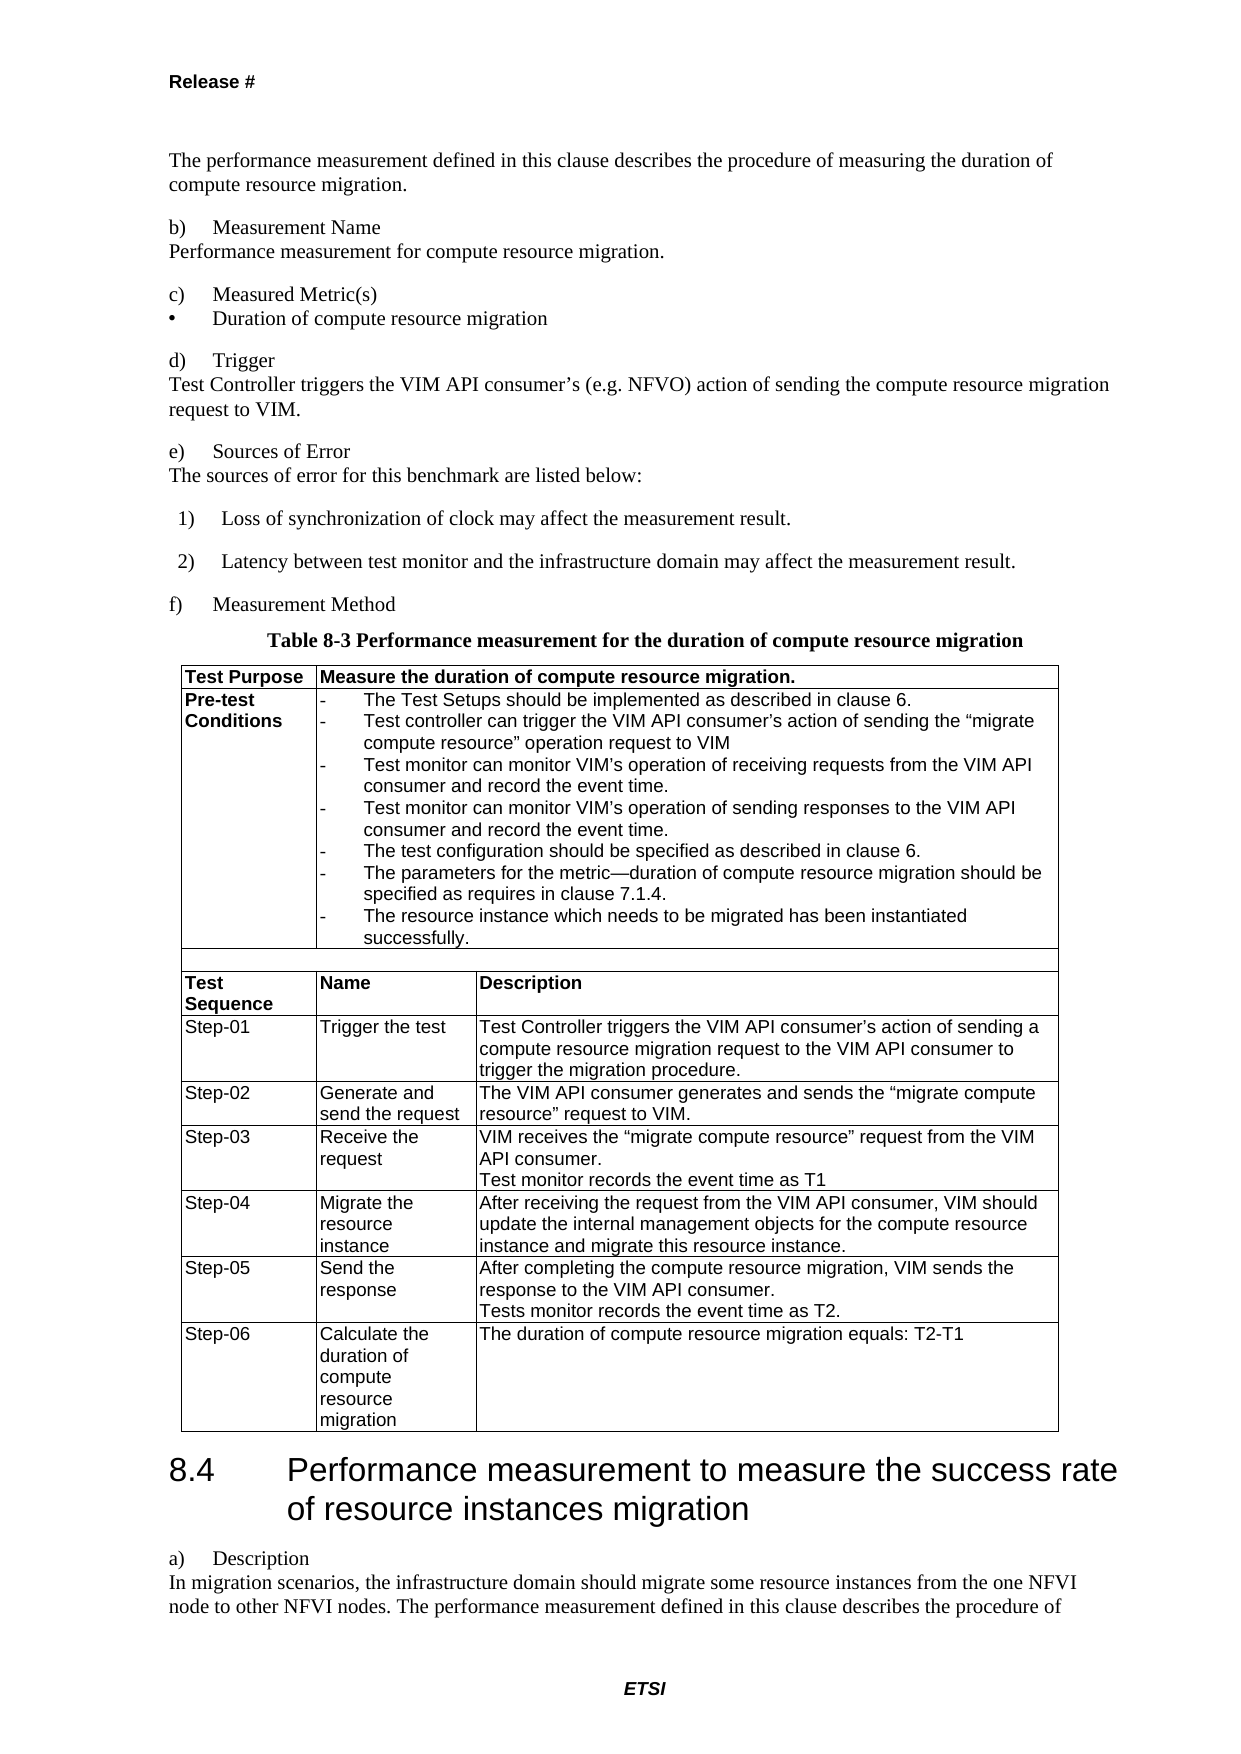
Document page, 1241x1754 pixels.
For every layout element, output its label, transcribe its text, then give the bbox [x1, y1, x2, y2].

table_cell Name [317, 972, 476, 1015]
table_cell Step-03 [182, 1126, 316, 1190]
table_cell Step-06 [182, 1323, 316, 1431]
table_cell Step-01 [182, 1016, 316, 1081]
list Trigger [168, 348, 1122, 372]
text The sources of error for this benchmark are listed below: [168, 463, 1122, 487]
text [168, 1570, 1122, 1618]
table_cell The Test Setups should be implemented as described in clause 6. Test controller can trigger the VIM API consumer’s action of sending the “migrate compute resource” operation request to VIM Test monitor can monitor VIM’s operation of receiving requests from the VIM API consumer and record the event time. Test monitor can monitor VIM’s operation of sending responses to the VIM API consumer and record the event time. The test configuration should be specified as described in clause 6. The parameters for the metric—duration of compute resource migration should be specified as requires in clause 7.1.4. The resource instance which needs to be migrated has been instantiated successfully. [317, 689, 1058, 948]
table_cell The VIM API consumer generates and sends the “migrate compute resource” request to VIM. [477, 1082, 1058, 1125]
table_cell Trigger the test [317, 1016, 476, 1081]
subtitle 8.4 Performance measurement to measure the success rate of resource instances migration [168, 1451, 1122, 1527]
table_cell Test Controller triggers the VIM API consumer’s action of sending a compute resource migration request to the VIM API consumer to trigger the migration procedure. [477, 1016, 1058, 1081]
list Measurement Name [168, 214, 1122, 239]
table_cell The duration of compute resource migration equals: T2-T1 [477, 1323, 1058, 1431]
text Performance measurement for compute resource migration. [168, 239, 1122, 263]
table_cell Test Sequence [182, 972, 316, 1015]
table_header Test Purpose [182, 666, 316, 687]
table_cell Migrate the resource instance [317, 1191, 476, 1256]
table_cell Step-02 [182, 1082, 316, 1125]
table_cell Step-05 [182, 1257, 316, 1322]
list Sources of Error [168, 439, 1122, 463]
table_cell Step-04 [182, 1191, 316, 1256]
list Description [168, 1546, 1122, 1570]
table_cell Pre-test Conditions [182, 689, 316, 948]
list Measured Metric(s) [168, 281, 1122, 306]
table_cell After completing the compute resource migration, VIM sends the response to the VIM API consumer. Tests monitor records the event time as T2. [477, 1257, 1058, 1322]
list Measurement Method [168, 592, 1122, 616]
text Test Controller triggers the VIM API consumer’s (e.g. NFVO) action of sending the compute resource migration request to VIM. [168, 372, 1122, 421]
table_cell Generate and send the request [317, 1082, 476, 1125]
table_cell VIM receives the “migrate compute resource” request from the VIM API consumer. Test monitor records the event time as T1 [477, 1126, 1058, 1190]
text The performance measurement defined in this clause describes the procedure of measuring the duration of compute resource migration. [168, 148, 1122, 196]
list Latency between test monitor and the infrastructure domain may affect the measurement result. [177, 549, 1122, 573]
table_cell [182, 949, 1058, 971]
table_cell Calculate the duration of compute resource migration [317, 1323, 476, 1431]
table_cell Receive the request [317, 1126, 476, 1190]
table_header Measure the duration of compute resource migration. [317, 666, 1058, 687]
table_cell Description [477, 972, 1058, 1015]
text Table 8-3 Performance measurement for the duration of compute resource migration [168, 628, 1122, 652]
list Duration of compute resource migration [168, 306, 1122, 329]
list Loss of synchronization of clock may affect the measurement result. [177, 506, 1122, 530]
table_cell Send the response [317, 1257, 476, 1322]
table_cell After receiving the request from the VIM API consumer, VIM should update the internal management objects for the compute resource instance and migrate this resource instance. [477, 1191, 1058, 1256]
